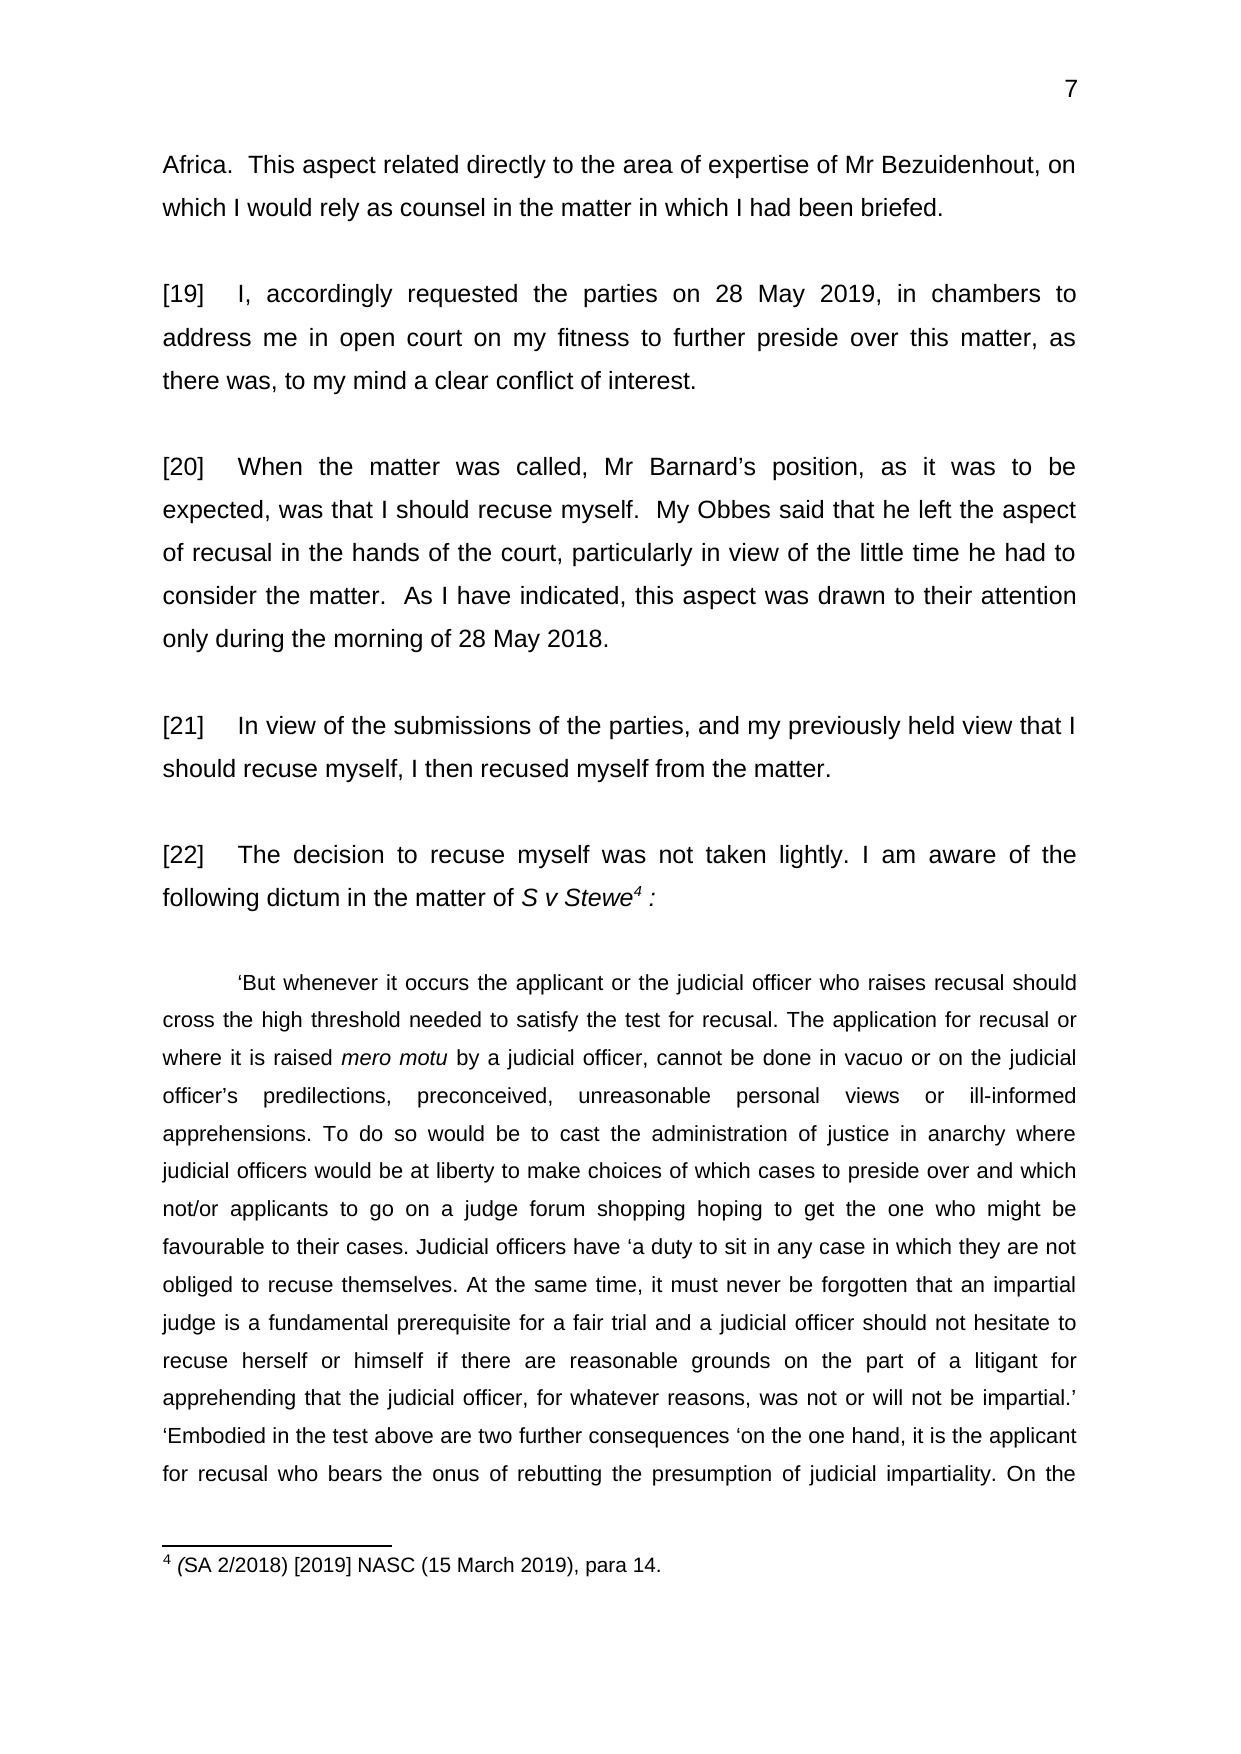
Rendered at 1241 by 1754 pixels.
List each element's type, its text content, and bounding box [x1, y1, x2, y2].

text [19] I, accordingly requested the parties on 28 May 2019, in chambers to address me in open court on my fitness to further preside over this matter, as there was, to my mind a clear conflict of interest. [162, 279, 1078, 394]
text [21] In view of the submissions of the parties, and my previously held view that I should recuse myself, I then recused myself from the matter. [162, 711, 1078, 782]
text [162, 969, 1078, 1486]
text [22] The decision to recuse myself was not taken lightly. I am aware of the following dictum in the matter of S v Stewe : [162, 840, 1078, 912]
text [162, 150, 1078, 222]
text [20] When the matter was called, Mr Barnard’s position, as it was to be expected, was that I should recuse myself. My Obbes said that he left the aspect of recusal in the hands of the court, particularly in view of the little time he had to consider the matter. As I have indicated, this aspect was drawn to their attention only during the morning of 28 May 2018. [162, 452, 1078, 653]
